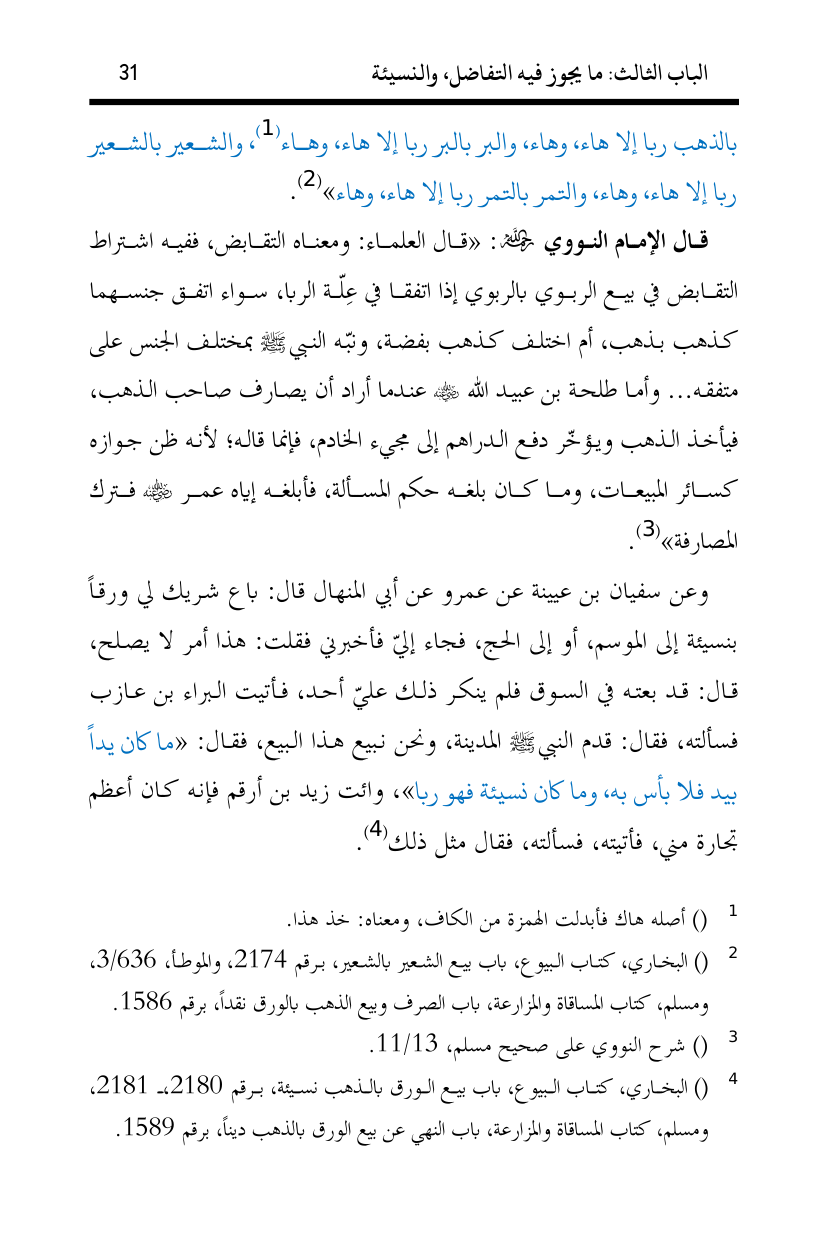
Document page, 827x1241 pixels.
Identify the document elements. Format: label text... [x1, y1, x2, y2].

text وعن سفيان بن عيينة عن عمرو عن أبي المنهال قال: باع شريك لي ورقاً بنسيئة إلى الموسم، أو إلى الحج، فجاء إليّ فأخبرني فقلت: هذا أمر لا يصلح، قال: قد بعته في السوق فلم ينكر ذلك عليّ أحد، فأتيت البراء بن عازب فسألته، فقال: قدم النبي ج المدينة، ونحن نبيع هذا البيع، فقال: «ما كان يداً بيد فلا بأس به، وما كان نسيئة فهو ربا»، وائت زيد بن أرقم فإنه كان أعظم تجارة مني، فأتيته، فسألته، فقال مثل ذلك(). [89, 567, 738, 868]
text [89, 115, 738, 217]
text قال الإمام النووي /: «قال العلماء: ومعناه التقابض، ففيه اشتراط التقابض في بيع الربوي بالربوي إذا اتفقا في عِلّة الربا، سواء اتفق جنسهما كذهب بذهب، أم اختلف كذهب بفضة، ونبّه النبي ج بمختلف الجنس على متفقه... وأما طلحة بن عبيد الله س عندما أراد أن يصارف صاحب الذهب، فيأخذ الذهب ويؤخّر دفع الدراهم إلى مجيء الخادم، فإنما قاله؛ لأنه ظن جوازه كسائر المبيعات، وما كان بلغه حكم المسألة، فأبلغه إياه عمر س فترك المصارفة»(). [89, 217, 738, 567]
